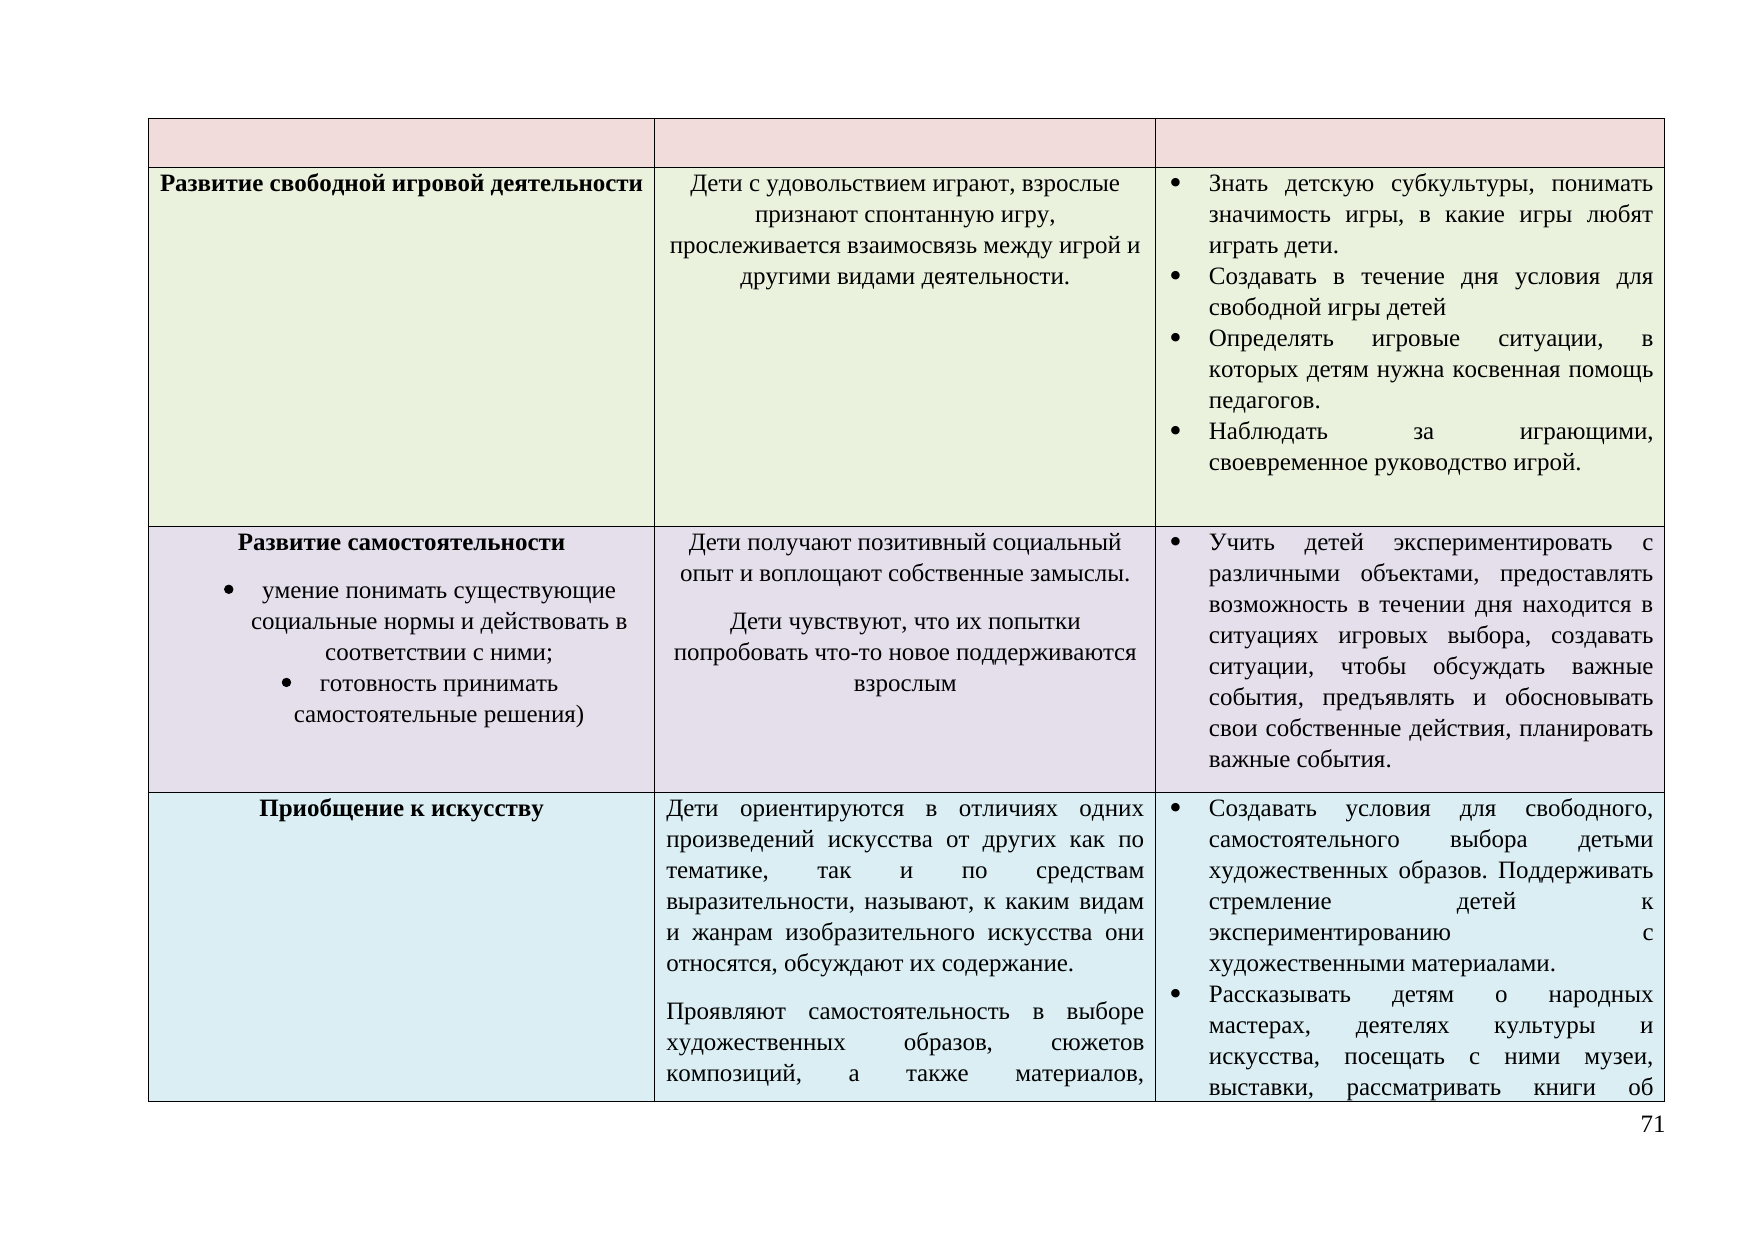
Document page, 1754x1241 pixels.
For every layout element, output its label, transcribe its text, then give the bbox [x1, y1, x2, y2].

table_cell Развитие самостоятельности умение понимать существующие социальные нормы и действовать в соответствии с ними; готовность принимать самостоятельные решения) [149, 527, 654, 792]
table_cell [655, 793, 1155, 1101]
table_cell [1156, 793, 1664, 1101]
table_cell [149, 793, 654, 1101]
table_cell Дети получают позитивный социальный опыт и воплощают собственные замыслы. Дети чувствуют, что их попытки попробовать что-то новое поддерживаются взрослым [655, 527, 1155, 792]
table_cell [149, 119, 654, 167]
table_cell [655, 119, 1155, 167]
table_cell Учить детей экспериментировать с различными объектами, предоставлять возможность в течении дня находится в ситуациях игровых выбора, создавать ситуации, чтобы обсуждать важные события, предъявлять и обосновывать свои собственные действия, планировать важные события. [1156, 527, 1664, 792]
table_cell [1156, 119, 1664, 167]
table_cell Развитие свободной игровой деятельности [149, 168, 654, 526]
table_cell Знать детскую субкультуры, понимать значимость игры, в какие игры любят играть дети. Создавать в течение дня условия для свободной игры детей Определять игровые ситуации, в которых детям нужна косвенная помощь педагогов. Наблюдать за играющими, своевременное руководство игрой. [1156, 168, 1664, 526]
table_cell Дети с удовольствием играют, взрослые признают спонтанную игру, прослеживается взаимосвязь между игрой и другими видами деятельности. [655, 168, 1155, 526]
